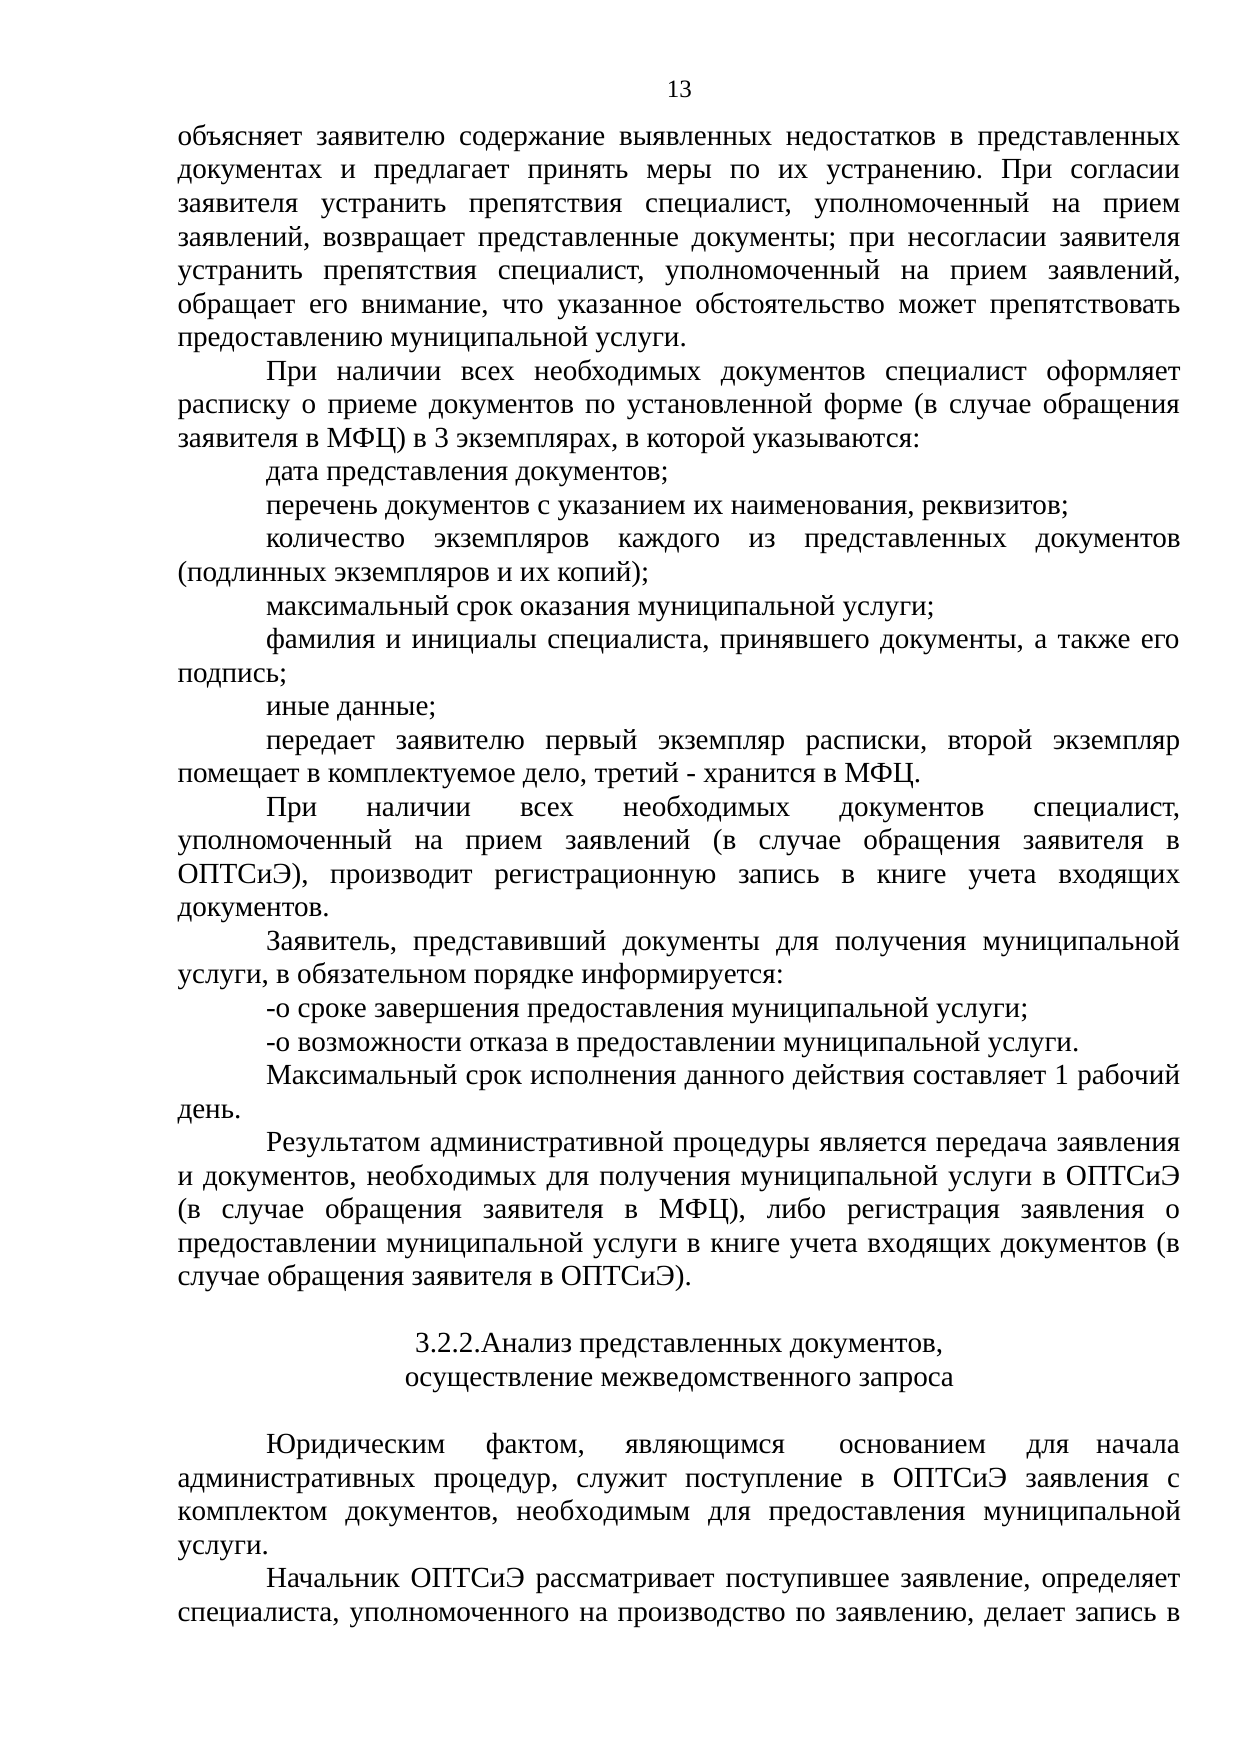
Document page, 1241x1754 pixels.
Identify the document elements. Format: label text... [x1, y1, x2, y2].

text При наличии всех необходимых документов специалист оформляет расписку о приеме документов по установленной форме (в случае обращения заявителя в МФЦ) в 3 экземплярах, в которой указываются: [177, 353, 1181, 453]
text фамилия и инициалы специалиста, принявшего документы, а также его подпись; [177, 621, 1181, 688]
text Заявитель, представивший документы для получения муниципальной услуги, в обязательном порядке информируется: [177, 923, 1181, 990]
text Результатом административной процедуры является передача заявления и документов, необходимых для получения муниципальной услуги в ОПТСиЭ (в случае обращения заявителя в МФЦ), либо регистрация заявления о предоставлении муниципальной услуги в книге учета входящих документов (в случае обращения заявителя в ОПТСиЭ). [177, 1124, 1181, 1292]
text При наличии всех необходимых документов специалист, уполномоченный на прием заявлений (в случае обращения заявителя в ОПТСиЭ), производит регистрационную запись в книге учета входящих документов. [177, 789, 1181, 923]
text передает заявителю первый экземпляр расписки, второй экземпляр помещает в комплектуемое дело, третий - хранится в МФЦ. [177, 722, 1181, 789]
text -о сроке завершения предоставления муниципальной услуги; [177, 990, 1181, 1024]
text Юридическим фактом, являющимся основанием для начала административных процедур, служит поступление в ОПТСиЭ заявления с комплектом документов, необходимым для предоставления муниципальной услуги. [177, 1426, 1181, 1560]
text максимальный срок оказания муниципальной услуги; [177, 588, 1181, 621]
text Максимальный срок исполнения данного действия составляет 1 рабочий день. [177, 1057, 1181, 1124]
text количество экземпляров каждого из представленных документов (подлинных экземпляров и их копий); [177, 521, 1181, 588]
text перечень документов с указанием их наименования, реквизитов; [177, 487, 1181, 521]
text -о возможности отказа в предоставлении муниципальной услуги. [177, 1024, 1181, 1057]
text осуществление межведомственного запроса [177, 1359, 1181, 1393]
text иные данные; [177, 688, 1181, 722]
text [177, 118, 1181, 353]
text 3.2.2.Анализ представленных документов, [177, 1326, 1181, 1359]
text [177, 1560, 1181, 1627]
text дата представления документов; [177, 453, 1181, 487]
